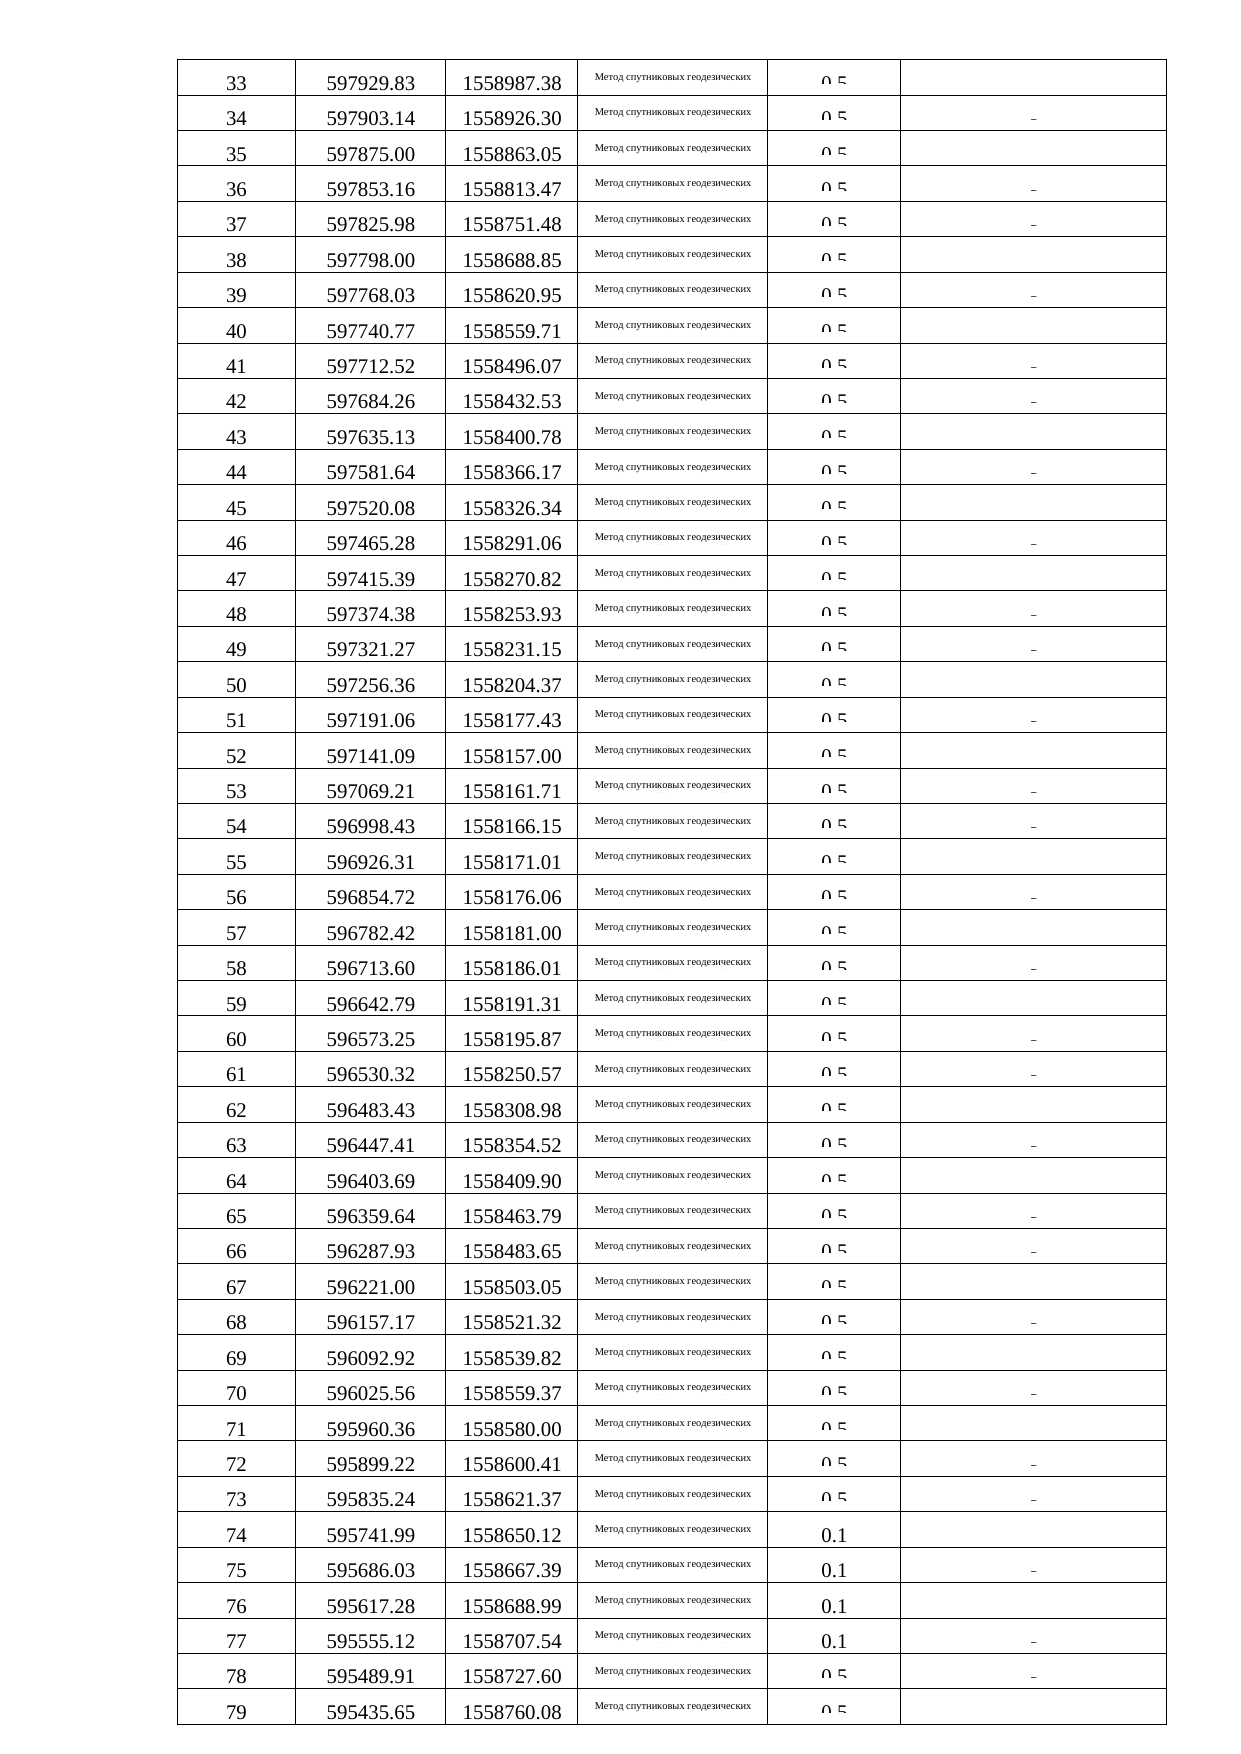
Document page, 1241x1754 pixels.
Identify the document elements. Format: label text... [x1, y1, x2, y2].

table_cell 78 [178, 1654, 295, 1688]
table_cell Метод спутниковых геодезических измерений (определений) [578, 733, 767, 767]
table_cell 596359.64 [296, 1194, 445, 1228]
table_cell 596157.17 [296, 1300, 445, 1334]
table_cell Метод спутниковых геодезических измерений (определений) [578, 521, 767, 555]
table_cell Метод спутниковых геодезических измерений (определений) [578, 202, 767, 236]
table_cell - [901, 769, 1166, 803]
table_cell 596092.92 [296, 1335, 445, 1369]
table_cell 1558650.12 [446, 1512, 577, 1547]
table_cell 38 [178, 237, 295, 272]
table_cell - [901, 237, 1166, 272]
table_cell 0.1 [768, 1548, 900, 1582]
table_cell 51 [178, 698, 295, 732]
table_cell 49 [178, 627, 295, 661]
table_cell 597768.03 [296, 273, 445, 307]
table_cell 1558620.95 [446, 273, 577, 307]
table_cell 37 [178, 202, 295, 236]
table_cell 62 [178, 1087, 295, 1122]
table_cell - [901, 946, 1166, 980]
table_cell 0.1 [768, 1512, 900, 1547]
table_cell Метод спутниковых геодезических измерений (определений) [578, 1441, 767, 1476]
table_cell 0.5 [768, 485, 900, 519]
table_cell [578, 131, 767, 165]
table_cell 1558688.99 [446, 1583, 577, 1617]
table_cell 595899.22 [296, 1441, 445, 1476]
table_cell 70 [178, 1371, 295, 1405]
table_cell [578, 166, 767, 201]
table_cell 595835.24 [296, 1477, 445, 1511]
table_cell 45 [178, 485, 295, 519]
table_cell 39 [178, 273, 295, 307]
table_cell 596782.42 [296, 910, 445, 944]
table_cell 597374.38 [296, 591, 445, 626]
table_cell 597929.83 [296, 60, 445, 94]
table_cell 0.5 [768, 1087, 900, 1122]
table_cell Метод спутниковых геодезических измерений (определений) [578, 1371, 767, 1405]
table_cell 0.5 [768, 379, 900, 413]
table_cell 35 [178, 131, 295, 165]
table_cell 33 [178, 60, 295, 94]
table_cell 1558326.34 [446, 485, 577, 519]
table_cell 1558308.98 [446, 1087, 577, 1122]
table_cell - [901, 1548, 1166, 1582]
table_cell 1558171.01 [446, 839, 577, 874]
table_cell 0.5 [768, 1052, 900, 1086]
table_cell 0.5 [768, 450, 900, 484]
table_cell 0.5 [768, 804, 900, 838]
table_cell - [901, 1477, 1166, 1511]
table_cell Метод спутниковых геодезических измерений (определений) [578, 379, 767, 413]
table_cell 595435.65 [296, 1689, 445, 1724]
table_cell - [901, 662, 1166, 697]
table_cell 0.5 [768, 556, 900, 590]
table_cell 56 [178, 875, 295, 909]
table_cell - [901, 1087, 1166, 1122]
table_cell 0.5 [768, 1264, 900, 1299]
table_cell 597903.14 [296, 96, 445, 130]
table_cell 597069.21 [296, 769, 445, 803]
table_cell - [901, 1123, 1166, 1157]
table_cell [578, 1654, 767, 1688]
table_cell 597141.09 [296, 733, 445, 767]
table_cell 44 [178, 450, 295, 484]
table_cell 1558186.01 [446, 946, 577, 980]
table_cell 0.5 [768, 414, 900, 449]
table_cell 595741.99 [296, 1512, 445, 1547]
table_cell - [901, 202, 1166, 236]
table_cell 67 [178, 1264, 295, 1299]
table_cell Метод спутниковых геодезических измерений (определений) [578, 1512, 767, 1547]
table_cell 46 [178, 521, 295, 555]
table_cell 1558813.47 [446, 166, 577, 201]
table_cell 0.5 [768, 910, 900, 944]
table_cell 1558366.17 [446, 450, 577, 484]
table_cell 1558166.15 [446, 804, 577, 838]
table_cell 0.5 [768, 60, 900, 94]
table_cell - [901, 1371, 1166, 1405]
table_cell 55 [178, 839, 295, 874]
table_cell 0.5 [768, 662, 900, 697]
table_cell 596221.00 [296, 1264, 445, 1299]
table_cell 0.5 [768, 308, 900, 342]
table_cell Метод спутниковых геодезических измерений (определений) [578, 1087, 767, 1122]
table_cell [578, 60, 767, 94]
table_cell Метод спутниковых геодезических измерений (определений) [578, 1335, 767, 1369]
table_cell - [901, 485, 1166, 519]
table_cell Метод спутниковых геодезических измерений (определений) [578, 769, 767, 803]
table_cell - [901, 521, 1166, 555]
table_cell Метод спутниковых геодезических измерений (определений) [578, 485, 767, 519]
table_cell 597712.52 [296, 344, 445, 378]
table_cell - [901, 308, 1166, 342]
table_cell Метод спутниковых геодезических измерений (определений) [578, 875, 767, 909]
table_cell 1558177.43 [446, 698, 577, 732]
table_cell - [901, 591, 1166, 626]
table_cell - [901, 875, 1166, 909]
table_cell Метод спутниковых геодезических измерений (определений) [578, 344, 767, 378]
table_cell 72 [178, 1441, 295, 1476]
table_cell 40 [178, 308, 295, 342]
table_cell 57 [178, 910, 295, 944]
table_cell 76 [178, 1583, 295, 1617]
table_cell 1558191.31 [446, 981, 577, 1015]
table_cell 41 [178, 344, 295, 378]
table_cell 1558250.57 [446, 1052, 577, 1086]
table_cell 1558688.85 [446, 237, 577, 272]
table_cell - [901, 556, 1166, 590]
table_cell 0.5 [768, 166, 900, 201]
table_cell 47 [178, 556, 295, 590]
table_cell 73 [178, 1477, 295, 1511]
table_cell - [901, 1512, 1166, 1547]
table_cell - [901, 1194, 1166, 1228]
table_cell - [901, 96, 1166, 130]
table_cell 597465.28 [296, 521, 445, 555]
table_cell 1558204.37 [446, 662, 577, 697]
table_cell 0.5 [768, 1441, 900, 1476]
table_cell 1558270.82 [446, 556, 577, 590]
table_cell 1558751.48 [446, 202, 577, 236]
table_cell - [901, 450, 1166, 484]
table_cell 596287.93 [296, 1229, 445, 1263]
table_cell 1558176.06 [446, 875, 577, 909]
table_cell 0.5 [768, 1194, 900, 1228]
table_cell Метод спутниковых геодезических измерений (определений) [578, 698, 767, 732]
table_cell 0.1 [768, 1619, 900, 1653]
table_cell 597684.26 [296, 379, 445, 413]
table_cell 0.5 [768, 273, 900, 307]
table_cell 596854.72 [296, 875, 445, 909]
table_cell 79 [178, 1689, 295, 1724]
table_cell 596998.43 [296, 804, 445, 838]
table_cell 1558432.53 [446, 379, 577, 413]
table_cell 1558539.82 [446, 1335, 577, 1369]
table_cell 597520.08 [296, 485, 445, 519]
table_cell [578, 1689, 767, 1724]
table_cell 74 [178, 1512, 295, 1547]
table_cell 596403.69 [296, 1158, 445, 1192]
table_cell 1558291.06 [446, 521, 577, 555]
table_cell 597256.36 [296, 662, 445, 697]
table_cell - [901, 1441, 1166, 1476]
table_cell - [901, 627, 1166, 661]
table_cell 1558354.52 [446, 1123, 577, 1157]
table_cell 596642.79 [296, 981, 445, 1015]
table_cell 53 [178, 769, 295, 803]
table_cell 50 [178, 662, 295, 697]
table_cell 1558157.00 [446, 733, 577, 767]
table_cell 1558463.79 [446, 1194, 577, 1228]
table_cell Метод спутниковых геодезических измерений (определений) [578, 556, 767, 590]
table_cell Метод спутниковых геодезических измерений (определений) [578, 1194, 767, 1228]
table_cell 0.5 [768, 1406, 900, 1440]
table_cell 0.5 [768, 1016, 900, 1051]
table_cell 1558409.90 [446, 1158, 577, 1192]
table_cell 597825.98 [296, 202, 445, 236]
table_cell 0.5 [768, 1229, 900, 1263]
table_cell 1558161.71 [446, 769, 577, 803]
table_cell 1558400.78 [446, 414, 577, 449]
table_cell 1558621.37 [446, 1477, 577, 1511]
table_cell Метод спутниковых геодезических измерений (определений) [578, 946, 767, 980]
table_cell 596713.60 [296, 946, 445, 980]
table_cell Метод спутниковых геодезических измерений (определений) [578, 450, 767, 484]
table_cell 1558483.65 [446, 1229, 577, 1263]
table_cell Метод спутниковых геодезических измерений (определений) [578, 237, 767, 272]
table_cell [578, 1548, 767, 1582]
table_cell - [901, 1619, 1166, 1653]
table_cell 0.5 [768, 1158, 900, 1192]
table_cell - [901, 1016, 1166, 1051]
table_cell 0.5 [768, 131, 900, 165]
table_cell - [901, 60, 1166, 94]
table_cell 0.5 [768, 981, 900, 1015]
table_cell - [901, 1264, 1166, 1299]
table_cell 54 [178, 804, 295, 838]
table_cell - [901, 1583, 1166, 1617]
table_cell 61 [178, 1052, 295, 1086]
table_cell 58 [178, 946, 295, 980]
table_cell 0.5 [768, 1477, 900, 1511]
table_cell 1558559.71 [446, 308, 577, 342]
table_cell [578, 1583, 767, 1617]
table_cell - [901, 1406, 1166, 1440]
table_cell 0.5 [768, 1335, 900, 1369]
table_cell - [901, 344, 1166, 378]
table_cell - [901, 910, 1166, 944]
table_cell Метод спутниковых геодезических измерений (определений) [578, 1123, 767, 1157]
table_cell 1558760.08 [446, 1689, 577, 1724]
table_cell Метод спутниковых геодезических измерений (определений) [578, 1406, 767, 1440]
table_cell 1558231.15 [446, 627, 577, 661]
table_cell - [901, 804, 1166, 838]
table_cell Метод спутниковых геодезических измерений (определений) [578, 839, 767, 874]
table_cell 597740.77 [296, 308, 445, 342]
table_cell 596926.31 [296, 839, 445, 874]
table_cell Метод спутниковых геодезических измерений (определений) [578, 591, 767, 626]
table_cell 0.5 [768, 237, 900, 272]
table_cell 66 [178, 1229, 295, 1263]
table_cell 0.5 [768, 591, 900, 626]
table_cell Метод спутниковых геодезических измерений (определений) [578, 1229, 767, 1263]
table_cell 69 [178, 1335, 295, 1369]
table_cell 59 [178, 981, 295, 1015]
table_cell Метод спутниковых геодезических измерений (определений) [578, 981, 767, 1015]
table_cell 1558707.54 [446, 1619, 577, 1653]
table_cell 34 [178, 96, 295, 130]
table_cell 77 [178, 1619, 295, 1653]
table_cell 0.5 [768, 1654, 900, 1688]
table_cell 64 [178, 1158, 295, 1192]
table_cell 0.5 [768, 1300, 900, 1334]
table_cell 1558496.07 [446, 344, 577, 378]
table_cell - [901, 733, 1166, 767]
table_cell 595555.12 [296, 1619, 445, 1653]
table_cell Метод спутниковых геодезических измерений (определений) [578, 1477, 767, 1511]
table_cell - [901, 839, 1166, 874]
table_cell 597581.64 [296, 450, 445, 484]
table_cell 71 [178, 1406, 295, 1440]
table_cell 0.5 [768, 839, 900, 874]
table_cell 0.5 [768, 1371, 900, 1405]
table_cell 1558926.30 [446, 96, 577, 130]
table_cell - [901, 414, 1166, 449]
table_cell - [901, 981, 1166, 1015]
table_cell Метод спутниковых геодезических измерений (определений) [578, 414, 767, 449]
table_cell 597798.00 [296, 237, 445, 272]
table_cell 1558987.38 [446, 60, 577, 94]
table_cell Метод спутниковых геодезических измерений (определений) [578, 1300, 767, 1334]
table_cell 43 [178, 414, 295, 449]
table_cell 0.5 [768, 627, 900, 661]
table_cell 1558580.00 [446, 1406, 577, 1440]
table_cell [578, 1619, 767, 1653]
table_cell Метод спутниковых геодезических измерений (определений) [578, 804, 767, 838]
table_cell 68 [178, 1300, 295, 1334]
table_cell 597875.00 [296, 131, 445, 165]
table_cell - [901, 1654, 1166, 1688]
table_cell 65 [178, 1194, 295, 1228]
table_cell 596025.56 [296, 1371, 445, 1405]
table_cell 595686.03 [296, 1548, 445, 1582]
table_cell 1558863.05 [446, 131, 577, 165]
table_cell 60 [178, 1016, 295, 1051]
table_cell 595960.36 [296, 1406, 445, 1440]
table_cell 42 [178, 379, 295, 413]
table_cell Метод спутниковых геодезических измерений (определений) [578, 910, 767, 944]
table_cell 596573.25 [296, 1016, 445, 1051]
table_cell 52 [178, 733, 295, 767]
table_cell Метод спутниковых геодезических измерений (определений) [578, 662, 767, 697]
table_cell 1558195.87 [446, 1016, 577, 1051]
table_cell 0.5 [768, 521, 900, 555]
table_cell 48 [178, 591, 295, 626]
table_cell 0.5 [768, 698, 900, 732]
table_cell 0.5 [768, 202, 900, 236]
table_cell Метод спутниковых геодезических измерений (определений) [578, 1016, 767, 1051]
table_cell Метод спутниковых геодезических измерений (определений) [578, 1158, 767, 1192]
table_cell Метод спутниковых геодезических измерений (определений) [578, 1052, 767, 1086]
table_cell 1558559.37 [446, 1371, 577, 1405]
table_cell 1558521.32 [446, 1300, 577, 1334]
table_cell 595617.28 [296, 1583, 445, 1617]
table_cell Метод спутниковых геодезических измерений (определений) [578, 1264, 767, 1299]
table_cell 597321.27 [296, 627, 445, 661]
table_cell 0.1 [768, 1583, 900, 1617]
table_cell Метод спутниковых геодезических измерений (определений) [578, 273, 767, 307]
table_cell 596483.43 [296, 1087, 445, 1122]
table_cell 0.5 [768, 769, 900, 803]
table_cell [578, 96, 767, 130]
table_cell 597191.06 [296, 698, 445, 732]
table_cell 75 [178, 1548, 295, 1582]
table_cell - [901, 166, 1166, 201]
table_cell - [901, 131, 1166, 165]
table_cell - [901, 1052, 1166, 1086]
table_cell 1558667.39 [446, 1548, 577, 1582]
table_cell 1558181.00 [446, 910, 577, 944]
table_cell 0.5 [768, 875, 900, 909]
table_cell 597635.13 [296, 414, 445, 449]
table_cell 597415.39 [296, 556, 445, 590]
table_cell 0.5 [768, 1689, 900, 1724]
table_cell 36 [178, 166, 295, 201]
table_cell - [901, 1158, 1166, 1192]
table_cell 0.5 [768, 733, 900, 767]
table_cell 0.5 [768, 1123, 900, 1157]
table_cell - [901, 1335, 1166, 1369]
table_cell - [901, 698, 1166, 732]
table_cell 1558503.05 [446, 1264, 577, 1299]
table_cell 1558253.93 [446, 591, 577, 626]
table_cell - [901, 1229, 1166, 1263]
table_cell 596447.41 [296, 1123, 445, 1157]
table_cell 0.5 [768, 946, 900, 980]
table_cell - [901, 273, 1166, 307]
table_cell 595489.91 [296, 1654, 445, 1688]
table_cell - [901, 1689, 1166, 1724]
table_cell Метод спутниковых геодезических измерений (определений) [578, 308, 767, 342]
table_cell 597853.16 [296, 166, 445, 201]
table_cell 1558727.60 [446, 1654, 577, 1688]
table_cell 0.5 [768, 344, 900, 378]
table_cell 63 [178, 1123, 295, 1157]
table_cell - [901, 1300, 1166, 1334]
table_cell - [901, 379, 1166, 413]
table_cell 0.5 [768, 96, 900, 130]
table_cell 1558600.41 [446, 1441, 577, 1476]
table_cell Метод спутниковых геодезических измерений (определений) [578, 627, 767, 661]
table_cell 596530.32 [296, 1052, 445, 1086]
